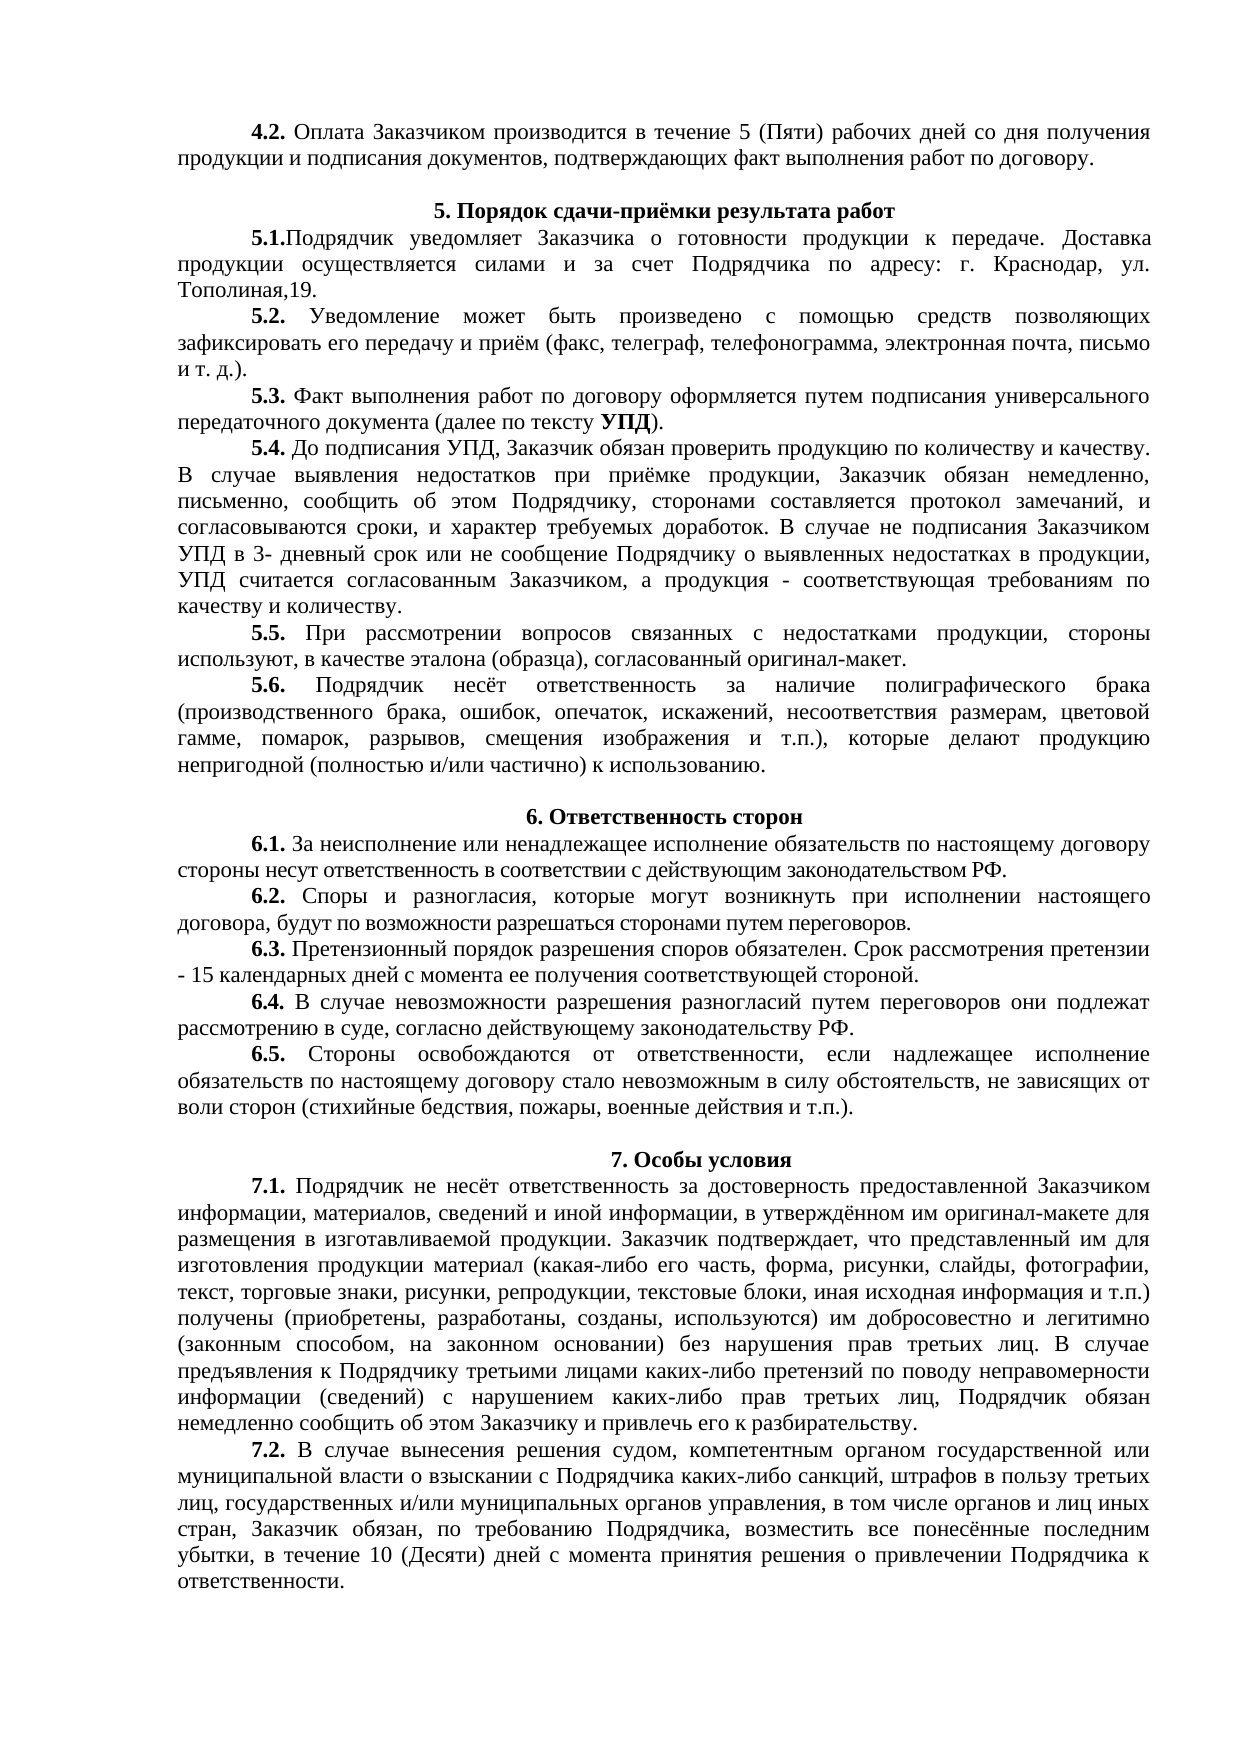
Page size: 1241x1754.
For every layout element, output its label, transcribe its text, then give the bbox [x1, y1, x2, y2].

text 5.6. Подрядчик несёт ответственность за наличие полиграфического брака (производственного брака, ошибок, опечаток, искажений, несоответствия размерам, цветовой гамме, помарок, разрывов, смещения изображения и т.п.), которые делают продукцию непригодной (полностью и/или частично) к использованию. [177, 672, 1152, 777]
text 5.5. При рассмотрении вопросов связанных с недостатками продукции, стороны используют, в качестве эталона (образца), согласованный оригинал-макет. [177, 619, 1152, 672]
text 6.5. Стороны освобождаются от ответственности, если надлежащее исполнение обязательств по настоящему договору стало невозможным в силу обстоятельств, не зависящих от воли сторон (стихийные бедствия, пожары, военные действия и т.п.). [177, 1041, 1152, 1119]
text 6.4. В случае невозможности разрешения разногласий путем переговоров они подлежат рассмотрению в суде, согласно действующему законодательству РФ. [177, 988, 1152, 1041]
text 6.2. Споры и разногласия, которые могут возникнуть при исполнении настоящего договора, будут по возможности разрешаться сторонами путем переговоров. [177, 882, 1152, 935]
text 6.3. Претензионный порядок разрешения споров обязателен. Срок рассмотрения претензии - 15 календарных дней с момента ее получения соответствующей стороной. [177, 935, 1152, 988]
text 5.1.Подрядчик уведомляет Заказчика о готовности продукции к передаче. Доставка продукции осуществляется силами и за счет Подрядчика по адресу: г. Краснодар, ул. Тополиная,19. [177, 223, 1152, 303]
text 7.1. Подрядчик не несёт ответственность за достоверность предоставленной Заказчиком информации, материалов, сведений и иной информации, в утверждённом им оригинал-макете для размещения в изготавливаемой продукции. Заказчик подтверждает, что представленный им для изготовления продукции материал (какая-либо его часть, форма, рисунки, слайды, фотографии, текст, торговые знаки, рисунки, репродукции, текстовые блоки, иная исходная информация и т.п.) получены (приобретены, разработаны, созданы, используются) им добросовестно и легитимно (законным способом, на законном основании) без нарушения прав третьих лиц. В случае предъявления к Подрядчику третьими лицами каких-либо претензий по поводу неправомерности информации (сведений) с нарушением каких-либо прав третьих лиц, Подрядчик обязан немедленно сообщить об этом Заказчику и привлечь его к разбирательству. [177, 1172, 1152, 1436]
text 6.1. За неисполнение или ненадлежащее исполнение обязательств по настоящему договору стороны несут ответственность в соответствии с действующим законодательством РФ. [177, 830, 1152, 882]
text 5.4. До подписания УПД, Заказчик обязан проверить продукцию по количеству и качеству. В случае выявления недостатков при приёмке продукции, Заказчик обязан немедленно, письменно, сообщить об этом Подрядчику, сторонами составляется протокол замечаний, и согласовываются сроки, и характер требуемых доработок. В случае не подписания Заказчиком УПД в 3- дневный срок или не сообщение Подрядчику о выявленных недостатках в продукции, УПД считается согласованным Заказчиком, а продукция - соответствующая требованиям по качеству и количеству. [177, 434, 1152, 619]
text 5. Порядок сдачи-приёмки результата работ [177, 197, 1152, 223]
text 5.3. Факт выполнения работ по договору оформляется путем подписания универсального передаточного документа (далее по тексту УПД). [177, 382, 1152, 434]
text 4.2. Оплата Заказчиком производится в течение 5 (Пяти) рабочих дней со дня получения продукции и подписания документов, подтверждающих факт выполнения работ по договору. [177, 118, 1152, 171]
text 6. Ответственность сторон [177, 803, 1152, 830]
text 7.2. В случае вынесения решения судом, компетентным органом государственной или муниципальной власти о взыскании с Подрядчика каких-либо санкций, штрафов в пользу третьих лиц, государственных и/или муниципальных органов управления, в том числе органов и лиц иных стран, Заказчик обязан, по требованию Подрядчика, возместить все понесённые последним убытки, в течение 10 (Десяти) дней с момента принятия решения о привлечении Подрядчика к ответственности. [177, 1436, 1152, 1594]
text 5.2. Уведомление может быть произведено с помощью средств позволяющих зафиксировать его передачу и приём (факс, телеграф, телефонограмма, электронная почта, письмо и т. д.). [177, 303, 1152, 382]
text 7. Особы условия [177, 1146, 1152, 1172]
